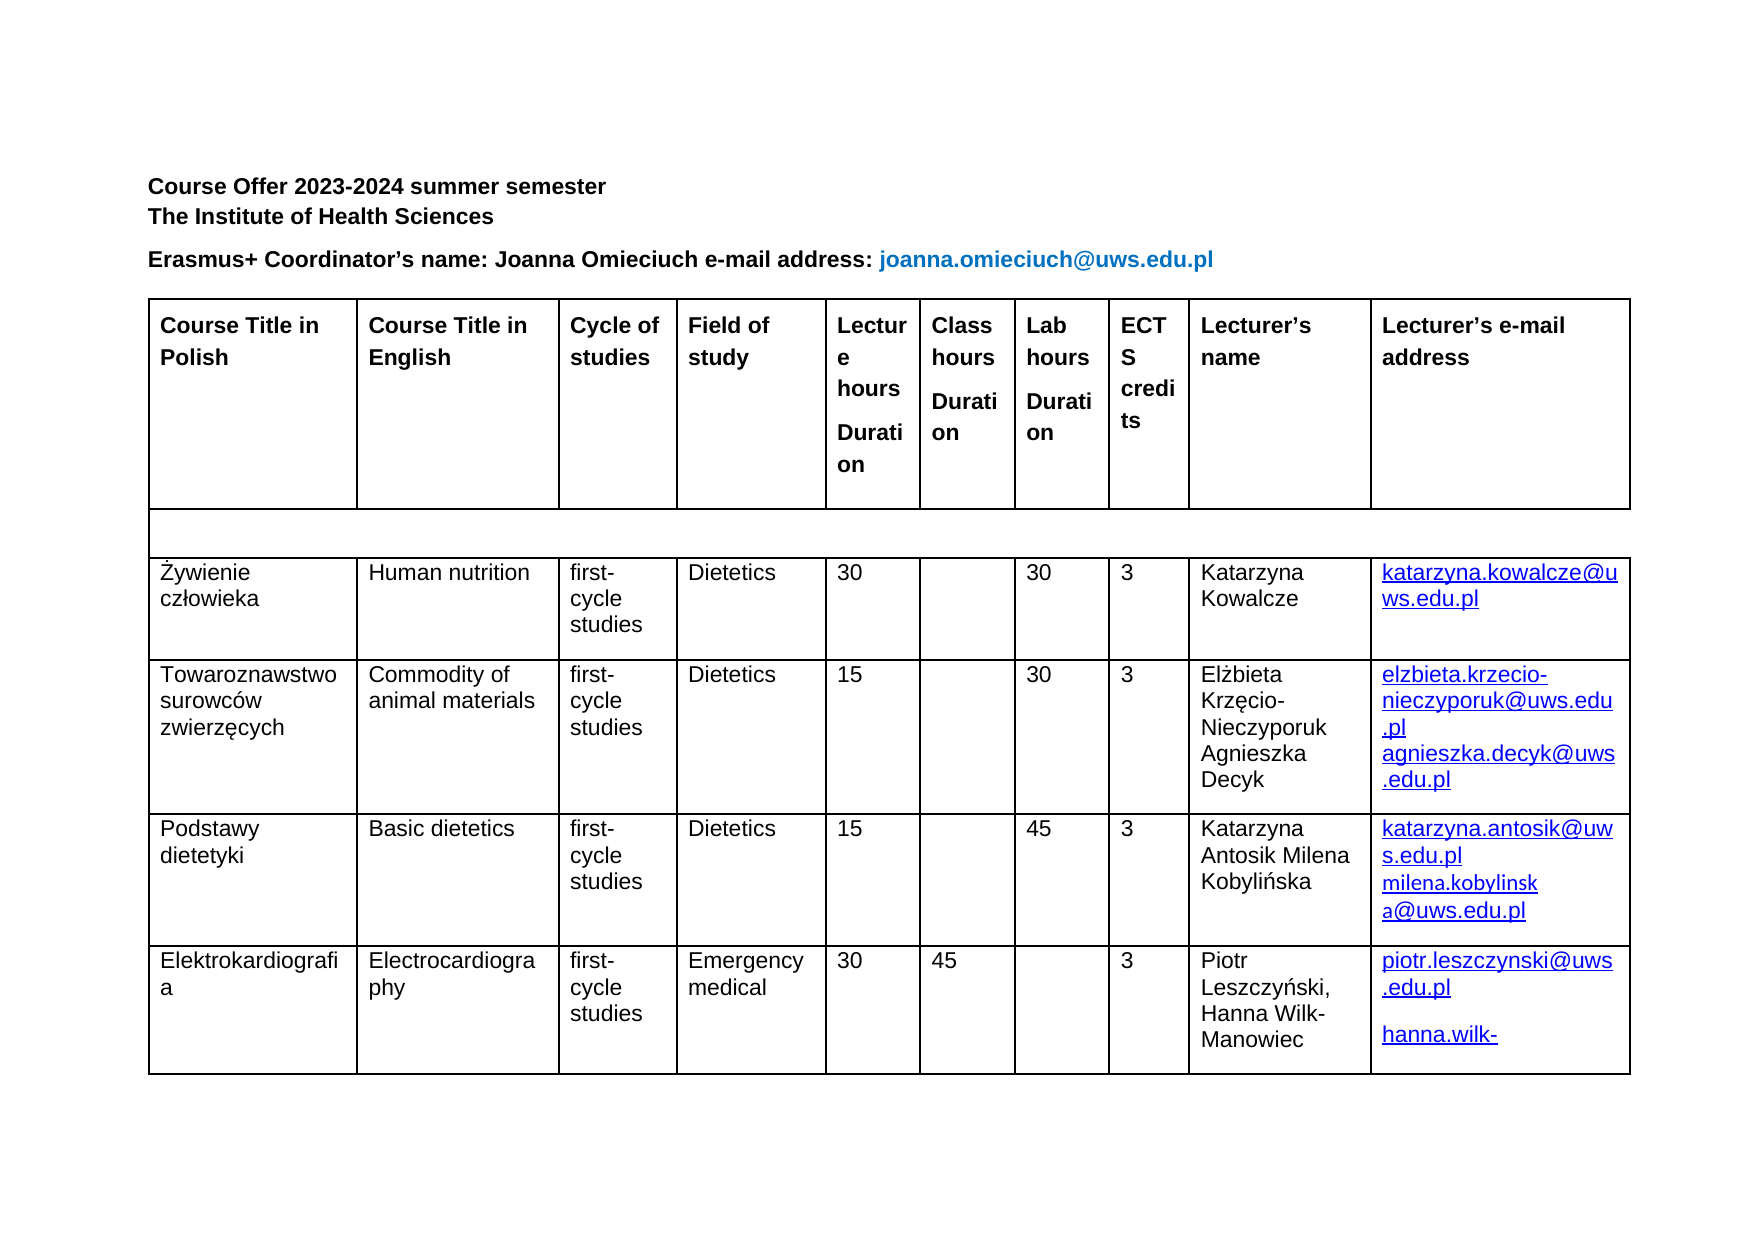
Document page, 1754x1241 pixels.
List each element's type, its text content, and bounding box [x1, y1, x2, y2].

table_cell Dietetics [678, 661, 825, 813]
table_cell katarzyna.kowalcze@uws.edu.pl [1372, 559, 1629, 659]
table_cell 3 [1110, 947, 1188, 1073]
table_header Lecturer’s e-mail address [1372, 300, 1629, 507]
text Erasmus+ Coordinator’s name: Joanna Omieciuch e-mail address: joanna.omieciuch@uws.edu.pl [148, 246, 1606, 272]
table_cell first-cycle studies [560, 815, 676, 945]
table_header Course Title in English [358, 300, 558, 507]
table_cell 45 [921, 947, 1014, 1073]
table_cell 45 [1016, 815, 1108, 945]
table_cell 3 [1110, 559, 1188, 659]
table_cell 3 [1110, 815, 1188, 945]
table_cell [1016, 947, 1108, 1073]
table_header Class hours Duration [921, 300, 1014, 507]
table_cell Human nutrition [358, 559, 558, 659]
table_cell katarzyna.antosik@uws.edu.pl milena.kobylinska@uws.edu.pl [1372, 815, 1629, 945]
table_cell first-cycle studies [560, 947, 676, 1073]
table_cell 15 [827, 815, 919, 945]
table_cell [1190, 947, 1370, 1073]
table_cell Elżbieta Krzęcio-Nieczyporuk Agnieszka Decyk [1190, 661, 1370, 813]
table_cell Emergency medical [678, 947, 825, 1073]
table_cell [921, 815, 1014, 945]
table_cell 30 [1016, 559, 1108, 659]
table_header Course Title in Polish [150, 300, 356, 507]
table_cell Dietetics [678, 559, 825, 659]
table_cell Basic dietetics [358, 815, 558, 945]
table_cell [921, 661, 1014, 813]
table_cell first-cycle studies [560, 661, 676, 813]
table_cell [1372, 947, 1629, 1073]
table_header ECTS credits [1110, 300, 1188, 507]
table_cell elzbieta.krzecio-nieczyporuk@uws.edu.pl agnieszka.decyk@uws.edu.pl [1372, 661, 1629, 813]
table_cell first-cycle studies [560, 559, 676, 659]
table_header Cycle of studies [560, 300, 676, 507]
table_cell Elektrokardiografia [150, 947, 356, 1073]
table_header Lab hours Duration [1016, 300, 1108, 507]
table_cell 30 [827, 947, 919, 1073]
table_header Field of study [678, 300, 825, 507]
table_cell 30 [1016, 661, 1108, 813]
table_cell Electrocardiography [358, 947, 558, 1073]
table_header Lecturer’s name [1190, 300, 1370, 507]
table_cell Dietetics [678, 815, 825, 945]
table_cell [921, 559, 1014, 659]
table_cell Katarzyna Antosik Milena Kobylińska [1190, 815, 1370, 945]
subtitle Course Offer 2023-2024 summer semester The Institute of Health Sciences [148, 173, 1606, 229]
table_cell Katarzyna Kowalcze [1190, 559, 1370, 659]
table_cell 3 [1110, 661, 1188, 813]
table_cell Towaroznawstwo surowców zwierzęcych [150, 661, 356, 813]
table_cell [150, 510, 1630, 557]
table_header Lecture hours Duration [827, 300, 919, 507]
table_cell 30 [827, 559, 919, 659]
table_cell Commodity of animal materials [358, 661, 558, 813]
table_cell 15 [827, 661, 919, 813]
table_cell Podstawy dietetyki [150, 815, 356, 945]
table_cell Żywienie człowieka [150, 559, 356, 659]
